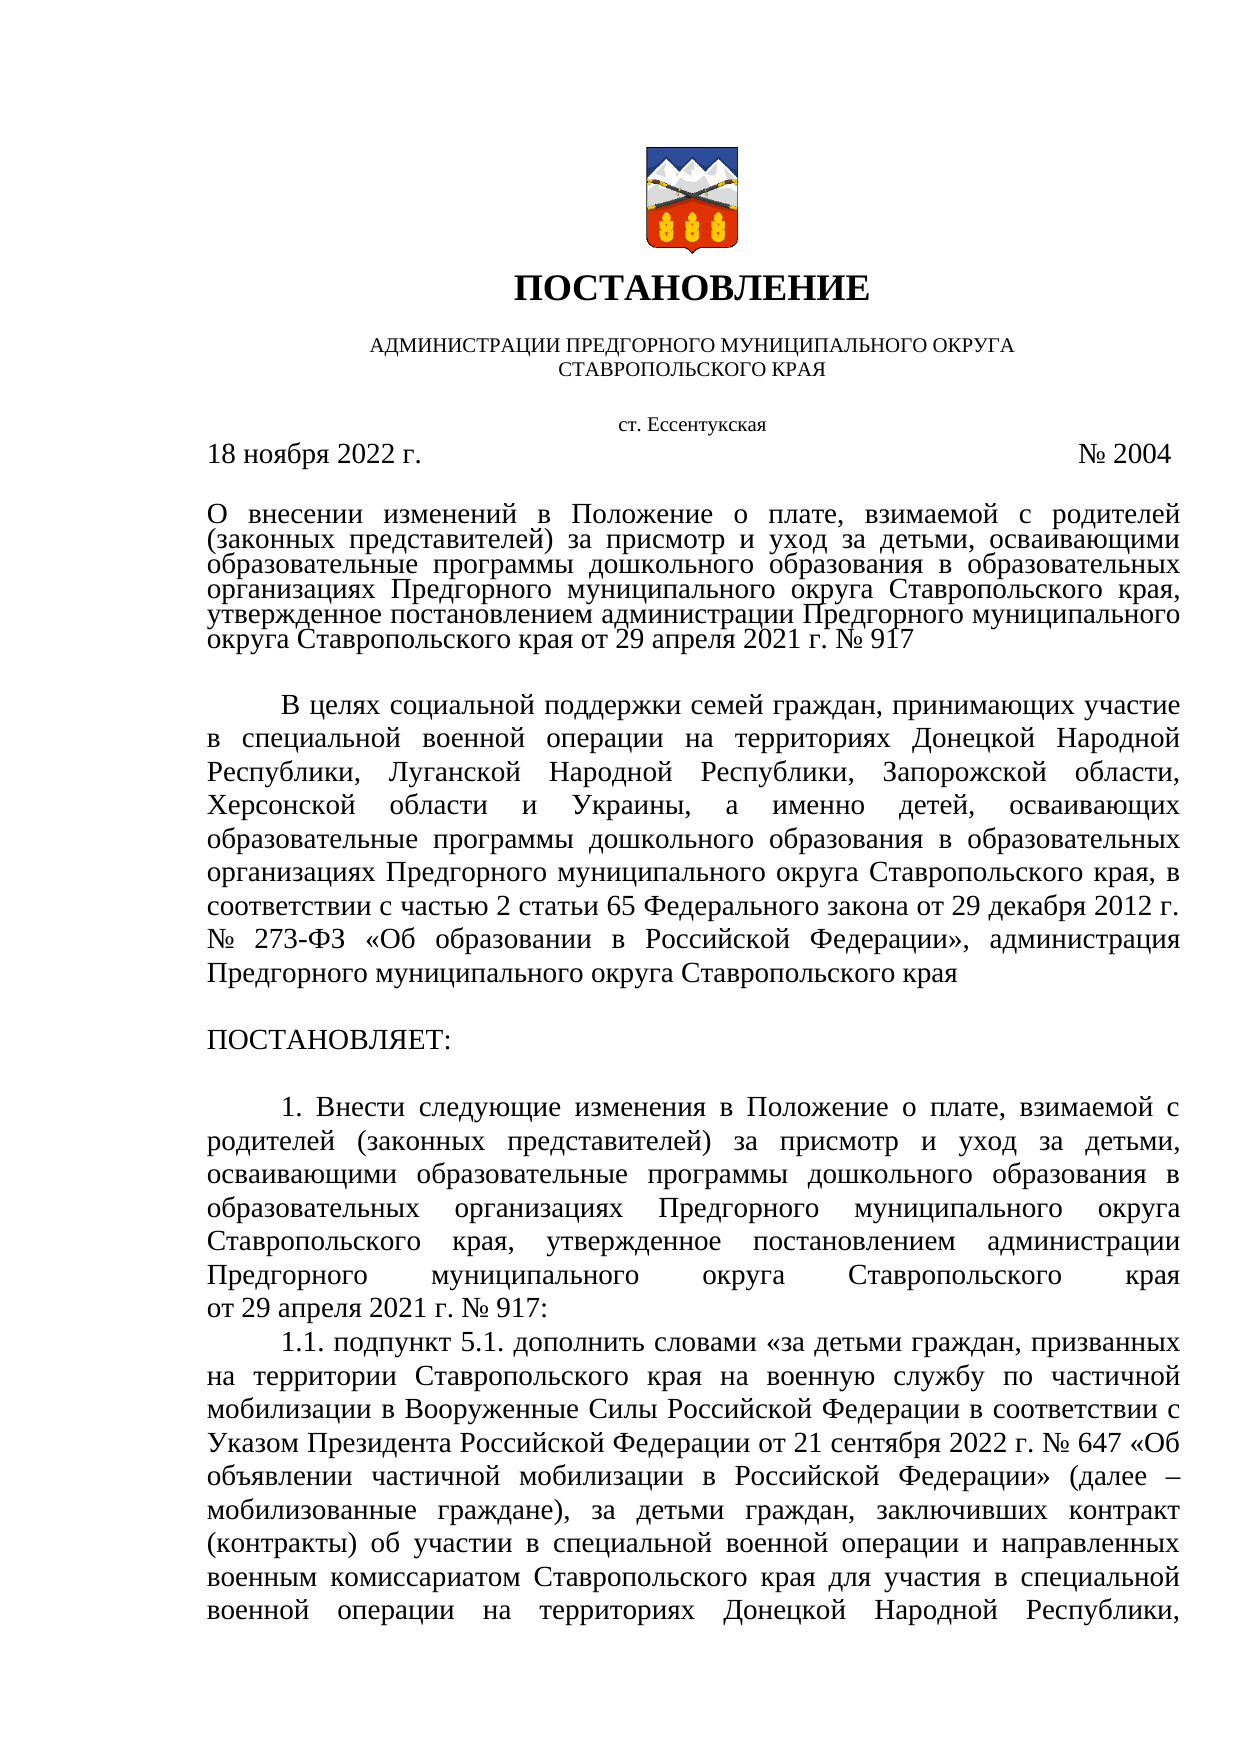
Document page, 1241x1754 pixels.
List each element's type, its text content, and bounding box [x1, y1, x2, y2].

text 1. Внести следующие изменения в Положение о плате, взимаемой с родителей (законных представителей) за присмотр и уход за детьми, осваивающими образовательные программы дошкольного образования в образовательных организациях Предгорного муниципального округа Ставропольского края, утвержденное постановлением администрации Предгорного муниципального округа Ставропольского края от 29 апреля 2021 г. № 917: [207, 1089, 1181, 1324]
table_cell АДМИНИСТРАЦИИ ПРЕДГОРНОГО МУНИЦИПАЛЬНОГО ОКРУГА СТАВРОПОЛЬСКОГО КРАЯ [203, 333, 1181, 412]
text 18 ноября 2022 г. № 2004 [207, 436, 1181, 470]
table_cell ПОСТАНОВЛЕНИЕ [203, 266, 1181, 333]
table_header [203, 148, 1181, 266]
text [207, 1324, 1181, 1626]
text В целях социальной поддержки семей граждан, принимающих участие в специальной военной операции на территориях Донецкой Народной Республики, Луганской Народной Республики, Запорожской области, Херсонской области и Украины, а именно детей, осваивающих образовательные программы дошкольного образования в образовательных организациях Предгорного муниципального округа Ставропольского края, в соответствии с частью 2 статьи 65 Федерального закона от 29 декабря 2012 г. № 273-ФЗ «Об образовании в Российской Федерации», администрация Предгорного муниципального округа Ставропольского края [207, 687, 1181, 989]
text О внесении изменений в Положение о плате, взимаемой с родителей (законных представителей) за присмотр и уход за детьми, осваивающими образовательные программы дошкольного образования в образовательных организациях Предгорного муниципального округа Ставропольского края, утвержденное постановлением администрации Предгорного муниципального округа Ставропольского края от 29 апреля 2021 г. № 917 [207, 503, 1181, 653]
picture [646, 147, 738, 254]
table_cell ст. Ессентукская [203, 412, 1181, 436]
text ПОСТАНОВЛЯЕТ: [207, 1022, 1181, 1056]
